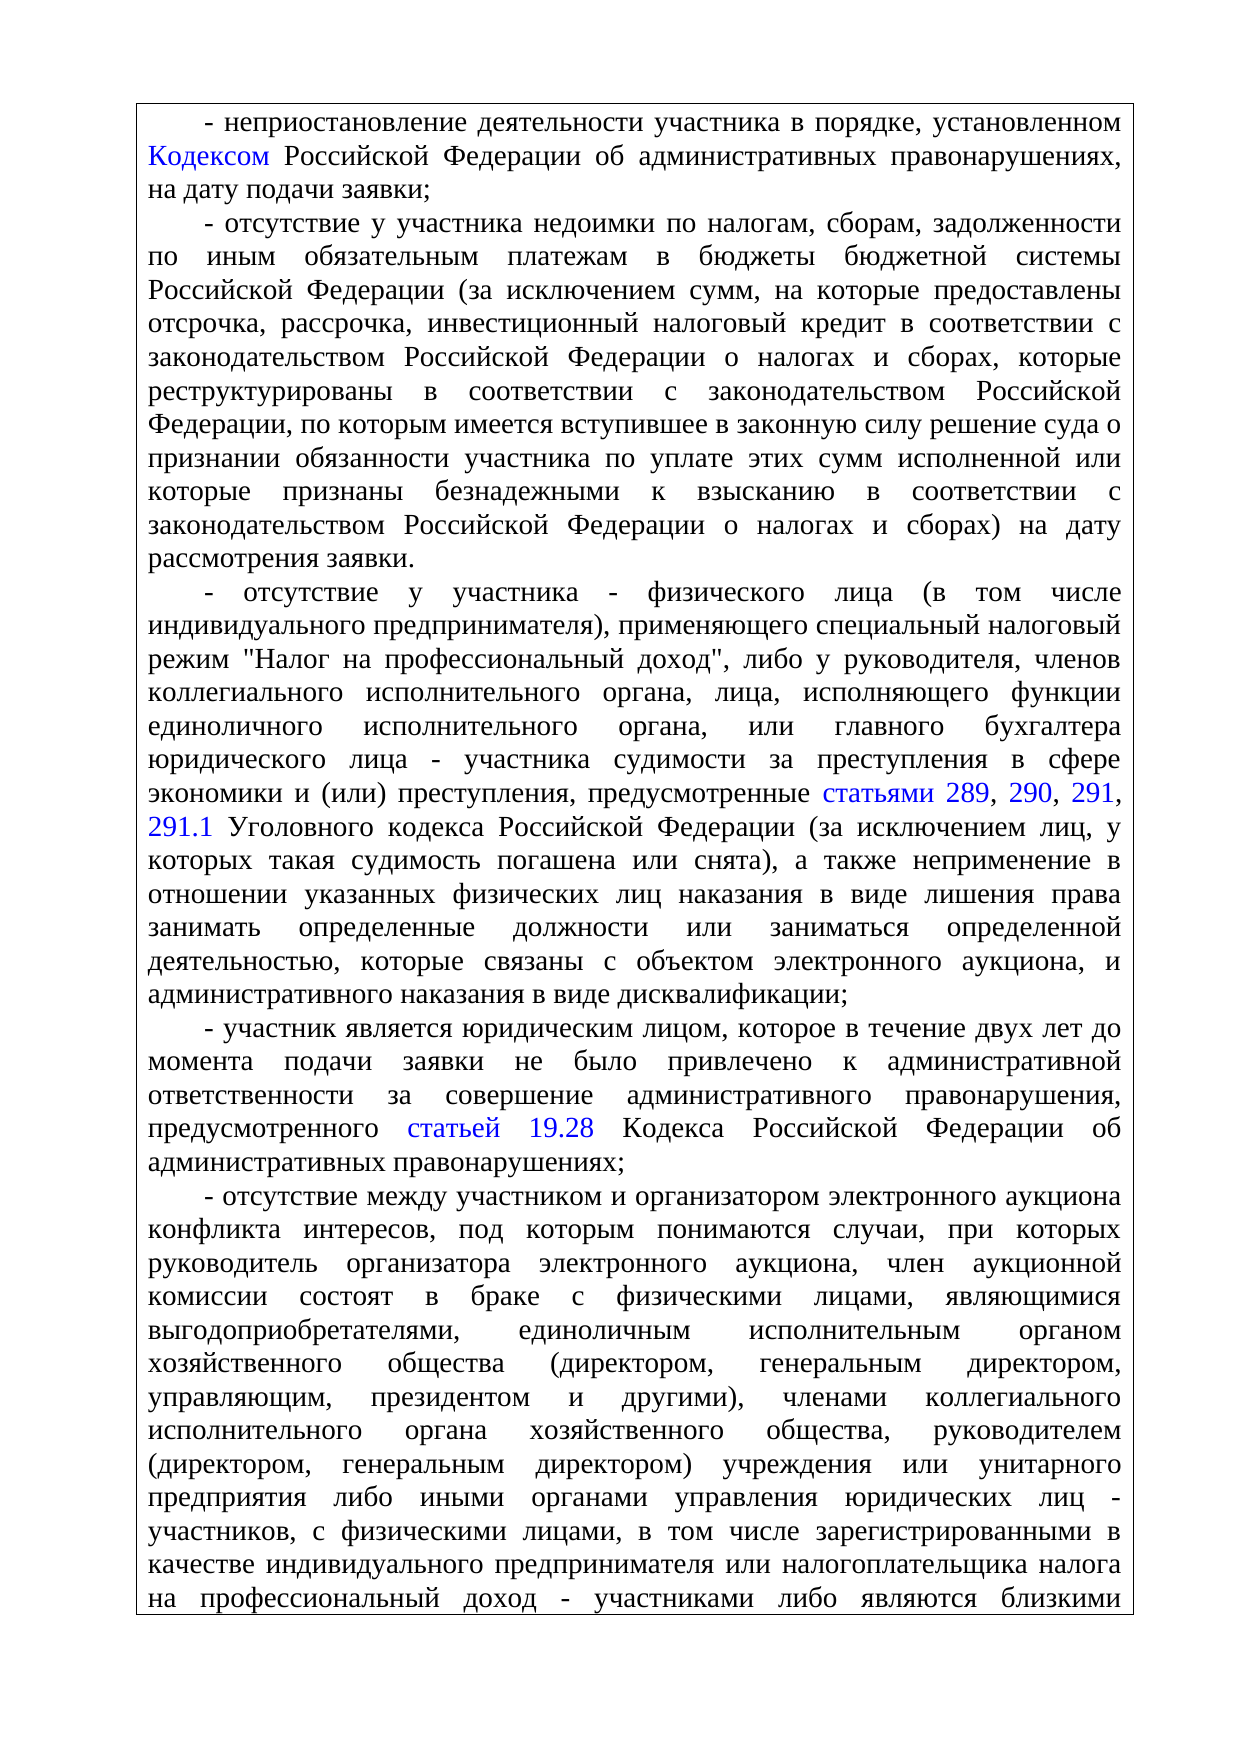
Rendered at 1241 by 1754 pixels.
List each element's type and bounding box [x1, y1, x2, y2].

table_cell [137, 104, 1133, 1614]
